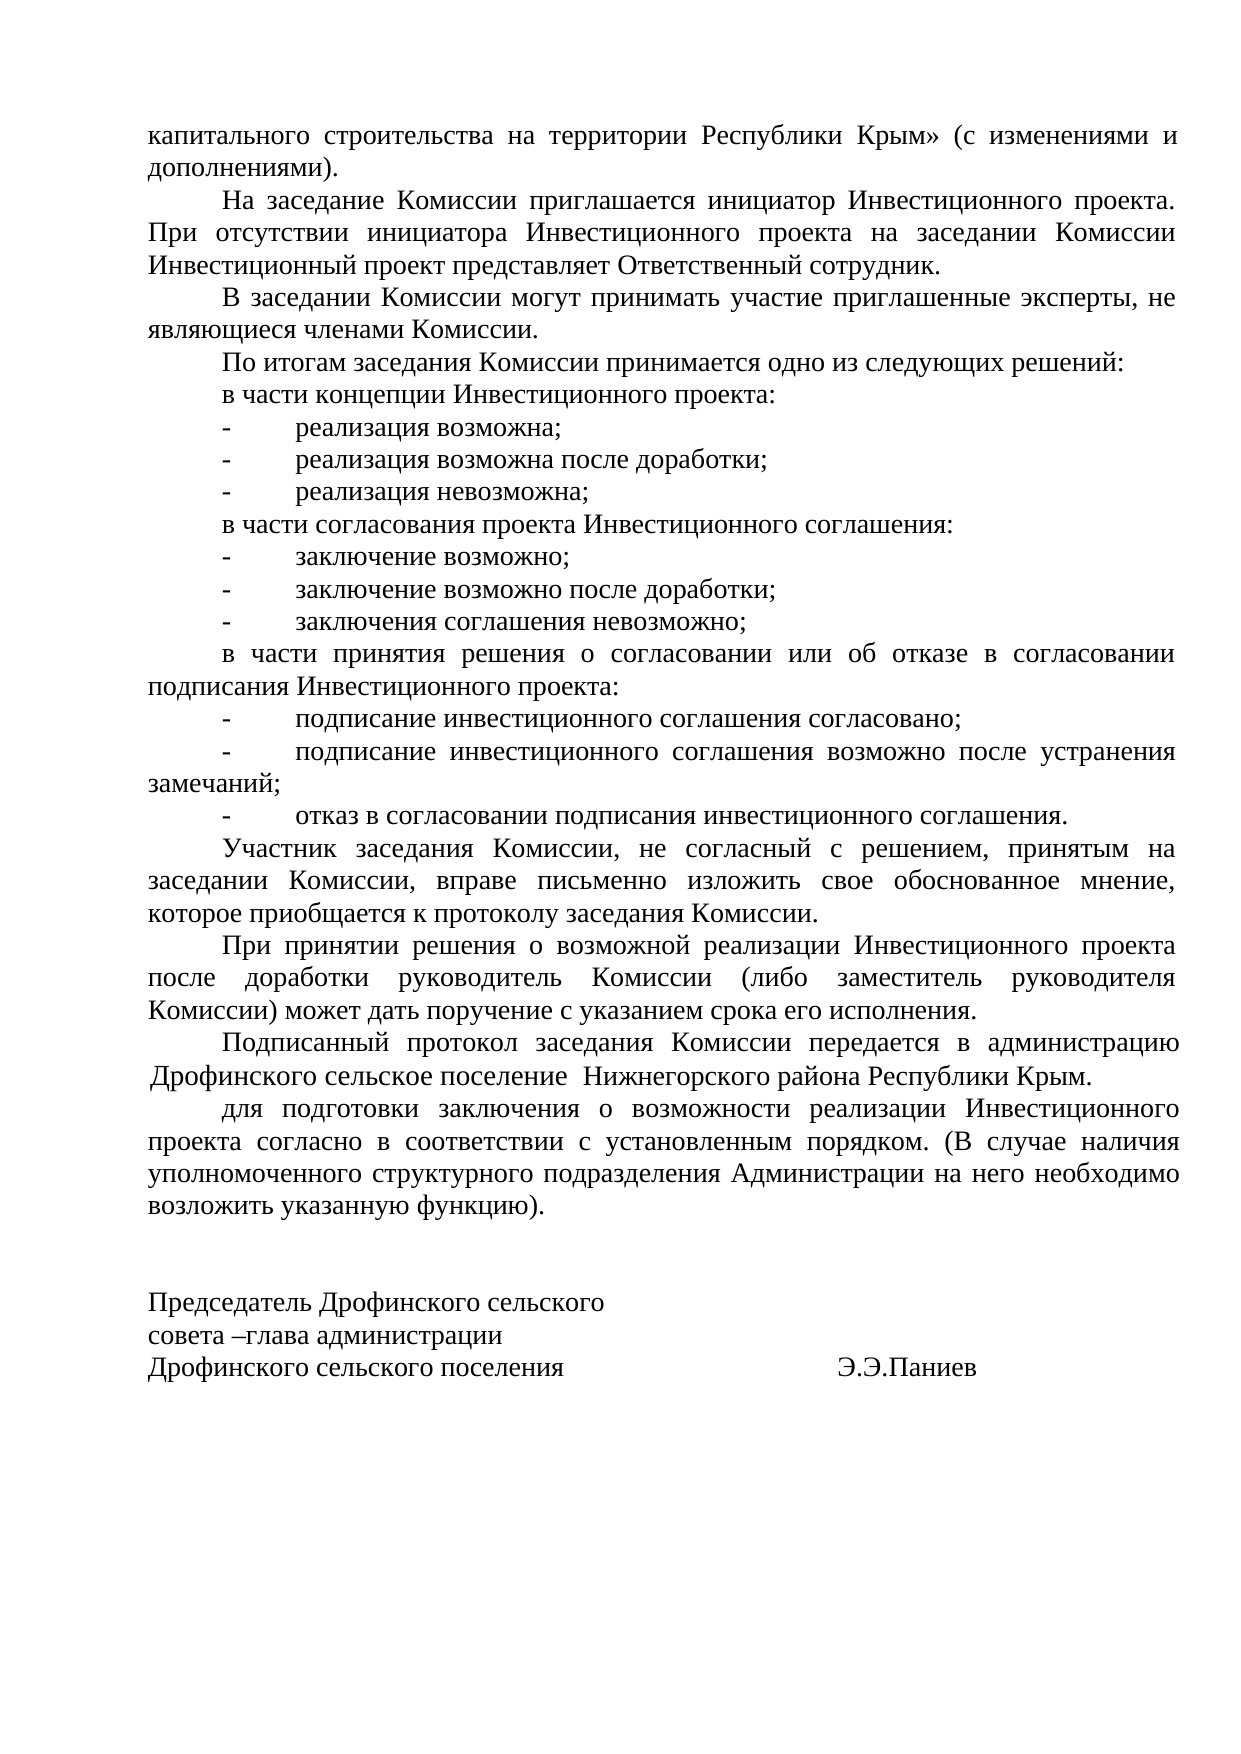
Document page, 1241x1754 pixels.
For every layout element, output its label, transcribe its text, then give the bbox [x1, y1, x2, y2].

list заключение возможно после доработки; [148, 572, 1181, 604]
text Подписанный протокол заседания Комиссии передается в администрацию Дрофинского сельское поселение Нижнегорского района Республики Крым. [150, 1025, 1181, 1091]
text В заседании Комиссии могут принимать участие приглашенные эксперты, не являющиеся членами Комиссии. [148, 280, 1177, 345]
text Дрофинского сельского поселения Э.Э.Паниев [148, 1350, 1181, 1383]
list заключение возможно; [148, 539, 1181, 572]
text в части согласования проекта Инвестиционного соглашения: [148, 507, 1181, 539]
text для подготовки заключения о возможности реализации Инвестиционного проекта согласно в соответствии с установленным порядком. (В случае наличия уполномоченного структурного подразделения Администрации на него необходимо возложить указанную функцию). [148, 1091, 1181, 1221]
text Председатель Дрофинского сельского [148, 1286, 1181, 1318]
text в части принятия решения о согласовании или об отказе в согласовании подписания Инвестиционного проекта: [148, 636, 1177, 701]
list реализация возможна; [148, 410, 1181, 442]
list подписание инвестиционного соглашения согласовано; [148, 701, 1181, 734]
list реализация возможна после доработки; [148, 442, 1181, 474]
text При принятии решения о возможной реализации Инвестиционного проекта после доработки руководитель Комиссии (либо заместитель руководителя Комиссии) может дать поручение с указанием срока его исполнения. [148, 928, 1177, 1025]
text На заседание Комиссии приглашается инициатор Инвестиционного проекта. При отсутствии инициатора Инвестиционного проекта на заседании Комиссии Инвестиционный проект представляет Ответственный сотрудник. [148, 183, 1177, 280]
text совета –глава администрации [148, 1318, 1181, 1350]
text По итогам заседания Комиссии принимается одно из следующих решений: [148, 345, 1181, 377]
list отказ в согласовании подписания инвестиционного соглашения. [148, 798, 1181, 831]
list подписание инвестиционного соглашения возможно после устранения замечаний; [148, 734, 1177, 798]
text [148, 118, 1179, 183]
text в части концепции Инвестиционного проекта: [148, 377, 1181, 410]
list реализация невозможна; [148, 474, 1181, 507]
text Участник заседания Комиссии, не согласный с решением, принятым на заседании Комиссии, вправе письменно изложить свое обоснованное мнение, которое приобщается к протоколу заседания Комиссии. [148, 831, 1177, 928]
list заключения соглашения невозможно; [148, 604, 1181, 636]
